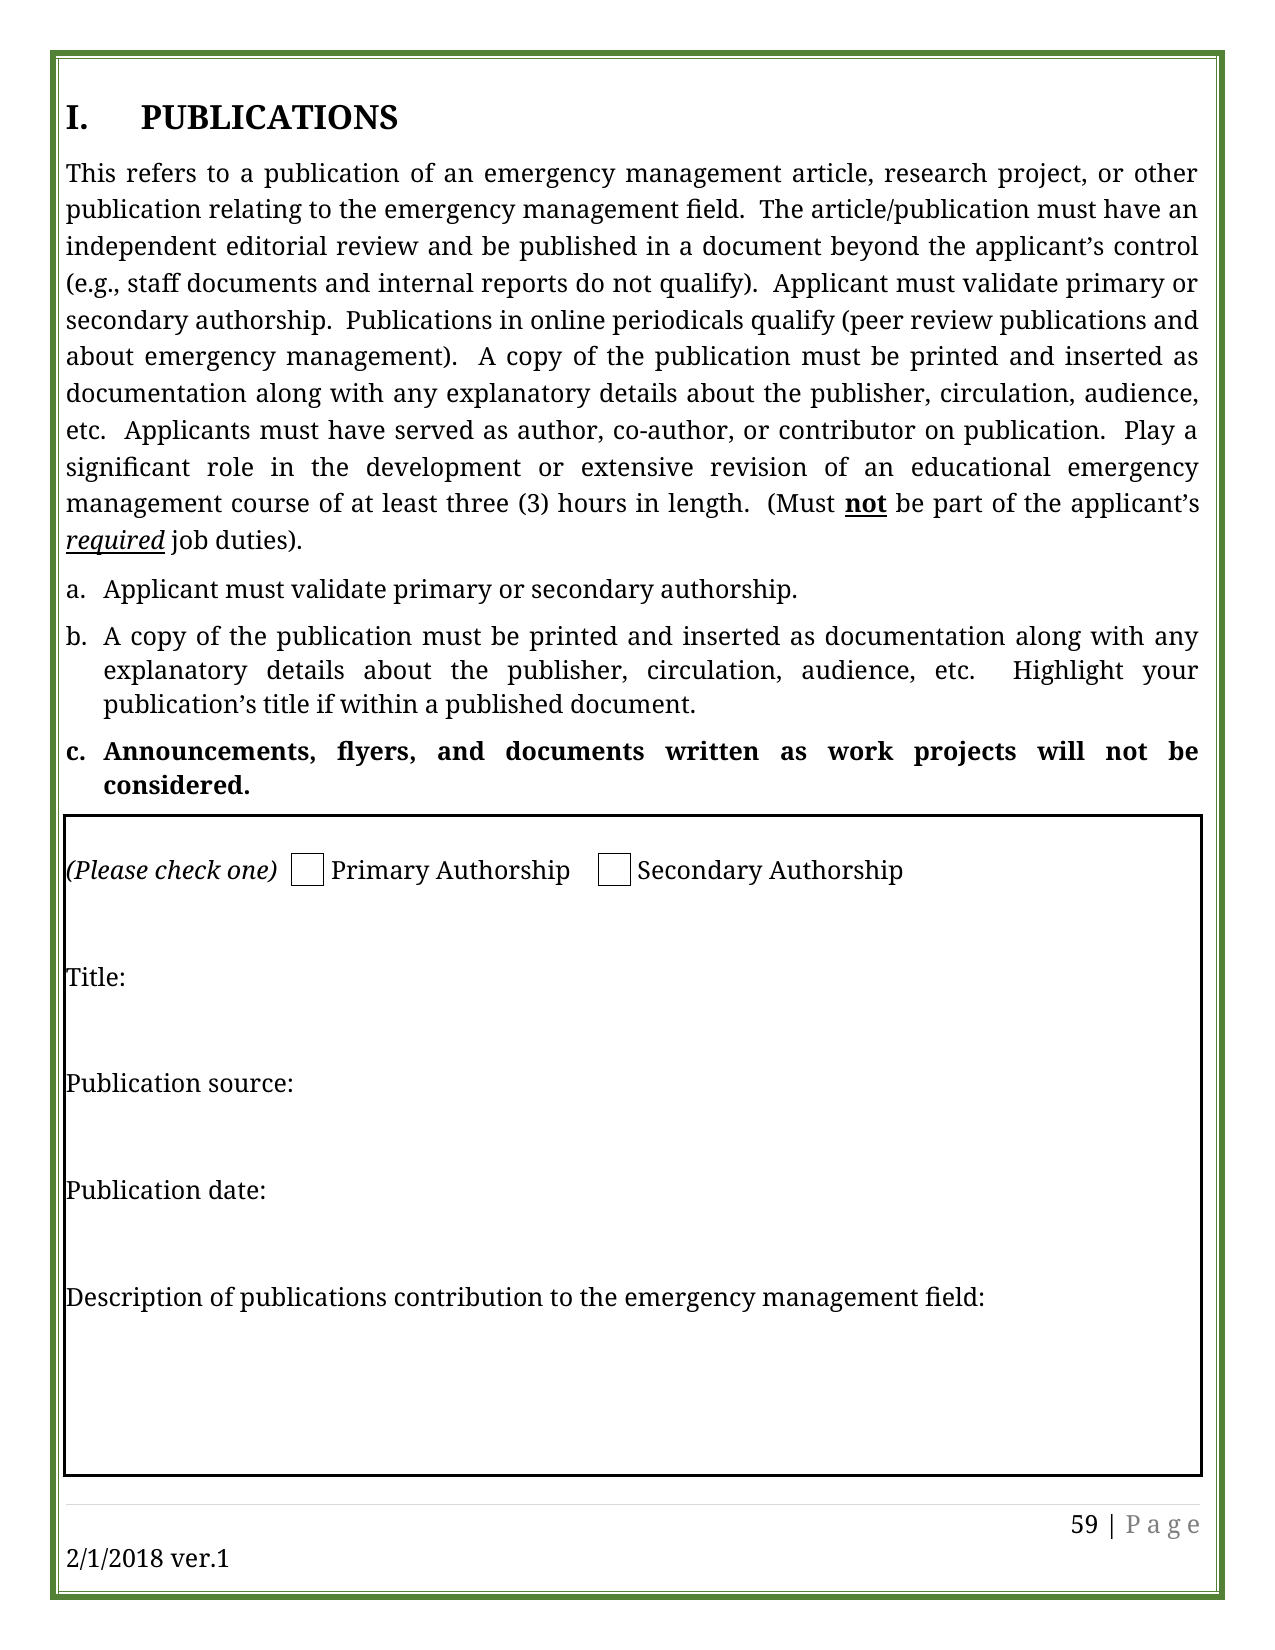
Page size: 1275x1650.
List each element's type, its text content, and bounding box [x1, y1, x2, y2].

text (Please check one) Primary Authorship Secondary Authorship [66, 849, 1200, 886]
text Title: [66, 956, 1200, 993]
list Announcements, flyers, and documents written as work projects will not be considered. [66, 733, 1200, 802]
text Publication source: [66, 1063, 1200, 1100]
text Publication date: [66, 1170, 1200, 1207]
text This refers to a publication of an emergency management article, research project, or other publication relating to the emergency management field. The article/publication must have an independent editorial review and be published in a document beyond the applicant’s control (e.g., staff documents and internal reports do not qualify). Applicant must validate primary or secondary authorship. Publications in online periodicals qualify (peer review publications and about emergency management). A copy of the publication must be printed and inserted as documentation along with any explanatory details about the publisher, circulation, audience, etc. Applicants must have served as author, co-author, or contributor on publication. Play a significant role in the development or extensive revision of an educational emergency management course of at least three (3) hours in length. (Must not be part of the applicant’s required job duties). [66, 155, 1200, 557]
list A copy of the publication must be printed and inserted as documentation along with any explanatory details about the publisher, circulation, audience, etc. Highlight your publication’s title if within a published document. [66, 619, 1200, 721]
text I. PUBLICATIONS [66, 94, 1200, 139]
text Description of publications contribution to the emergency management field: [66, 1277, 1200, 1314]
list Applicant must validate primary or secondary authorship. [66, 572, 1200, 606]
